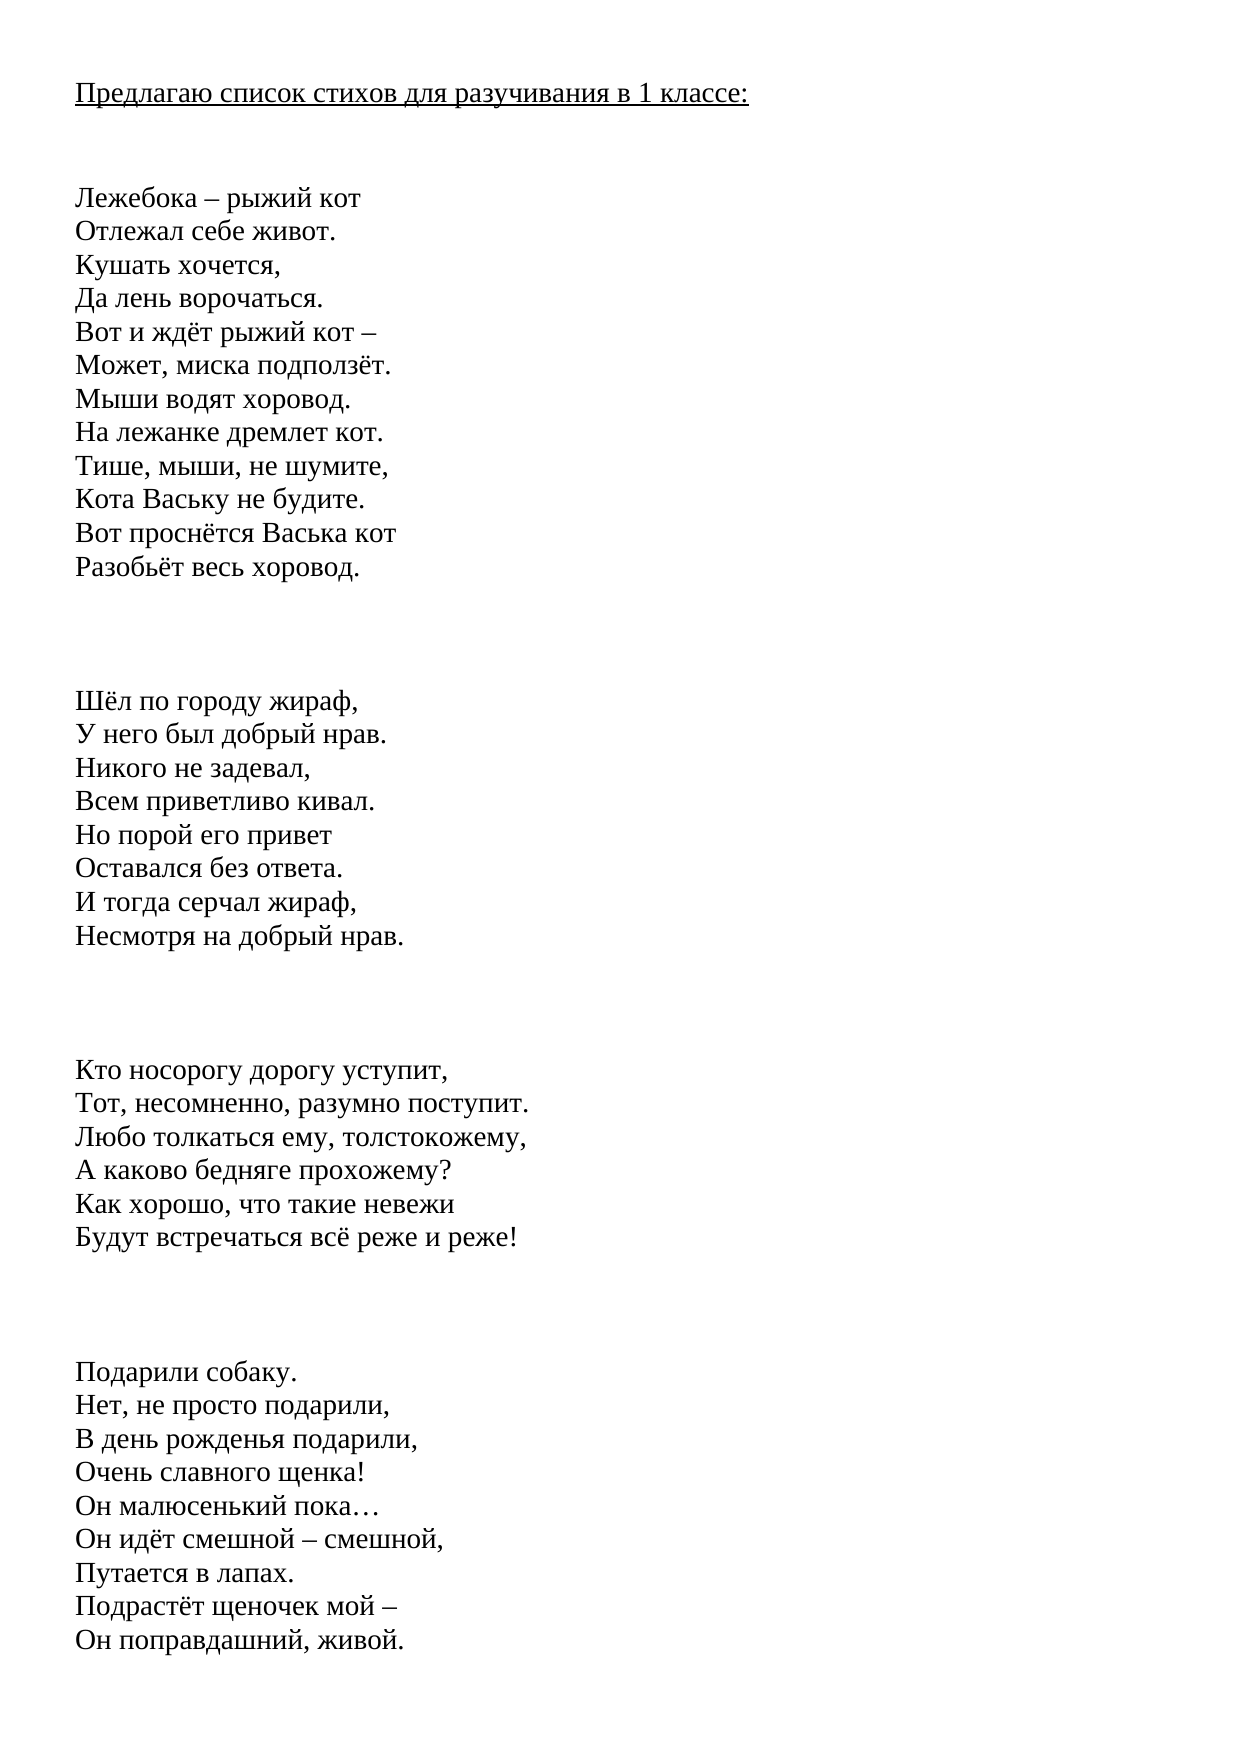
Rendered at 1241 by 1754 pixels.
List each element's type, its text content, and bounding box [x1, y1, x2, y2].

text Разобьёт весь хоровод. [75, 549, 1165, 582]
text Предлагаю список стихов для разучивания в 1 классе: [75, 75, 1165, 108]
text Любо толкаться ему, толстокожему, [75, 1119, 1165, 1152]
text Лежебока – рыжий кот [75, 180, 1165, 213]
text Подарили собаку. [75, 1354, 1165, 1387]
text На лежанке дремлет кот. [75, 414, 1165, 448]
text Он идёт смешной – смешной, [75, 1521, 1165, 1555]
text Всем приветливо кивал. [75, 783, 1165, 817]
text Может, миска подползёт. [75, 347, 1165, 381]
text Подрастёт щеночек мой – [75, 1588, 1165, 1622]
text Он малюсенький пока… [75, 1488, 1165, 1521]
text Путается в лапах. [75, 1555, 1165, 1588]
text Вот проснётся Васька кот [75, 515, 1165, 549]
text Шёл по городу жираф, [75, 683, 1165, 716]
text А каково бедняге прохожему? [75, 1152, 1165, 1186]
text Тот, несомненно, разумно поступит. [75, 1085, 1165, 1119]
text В день рожденья подарили, [75, 1421, 1165, 1454]
text Тише, мыши, не шумите, [75, 448, 1165, 482]
text Никого не задевал, [75, 750, 1165, 783]
text Оставался без ответа. [75, 851, 1165, 884]
text Как хорошо, что такие невежи [75, 1186, 1165, 1219]
text Кушать хочется, [75, 247, 1165, 280]
text Вот и ждёт рыжий кот – [75, 314, 1165, 347]
text Но порой его привет [75, 817, 1165, 851]
text Несмотря на добрый нрав. [75, 918, 1165, 951]
text Кота Ваську не будите. [75, 482, 1165, 515]
text Будут встречаться всё реже и реже! [75, 1219, 1165, 1253]
text Мыши водят хоровод. [75, 381, 1165, 414]
text Нет, не просто подарили, [75, 1387, 1165, 1421]
text Кто носорогу дорогу уступит, [75, 1052, 1165, 1085]
text У него был добрый нрав. [75, 716, 1165, 750]
text И тогда серчал жираф, [75, 884, 1165, 918]
text Он поправдашний, живой. [75, 1622, 1165, 1656]
text Да лень ворочаться. [75, 280, 1165, 314]
text Очень славного щенка! [75, 1454, 1165, 1488]
text Отлежал себе живот. [75, 213, 1165, 247]
